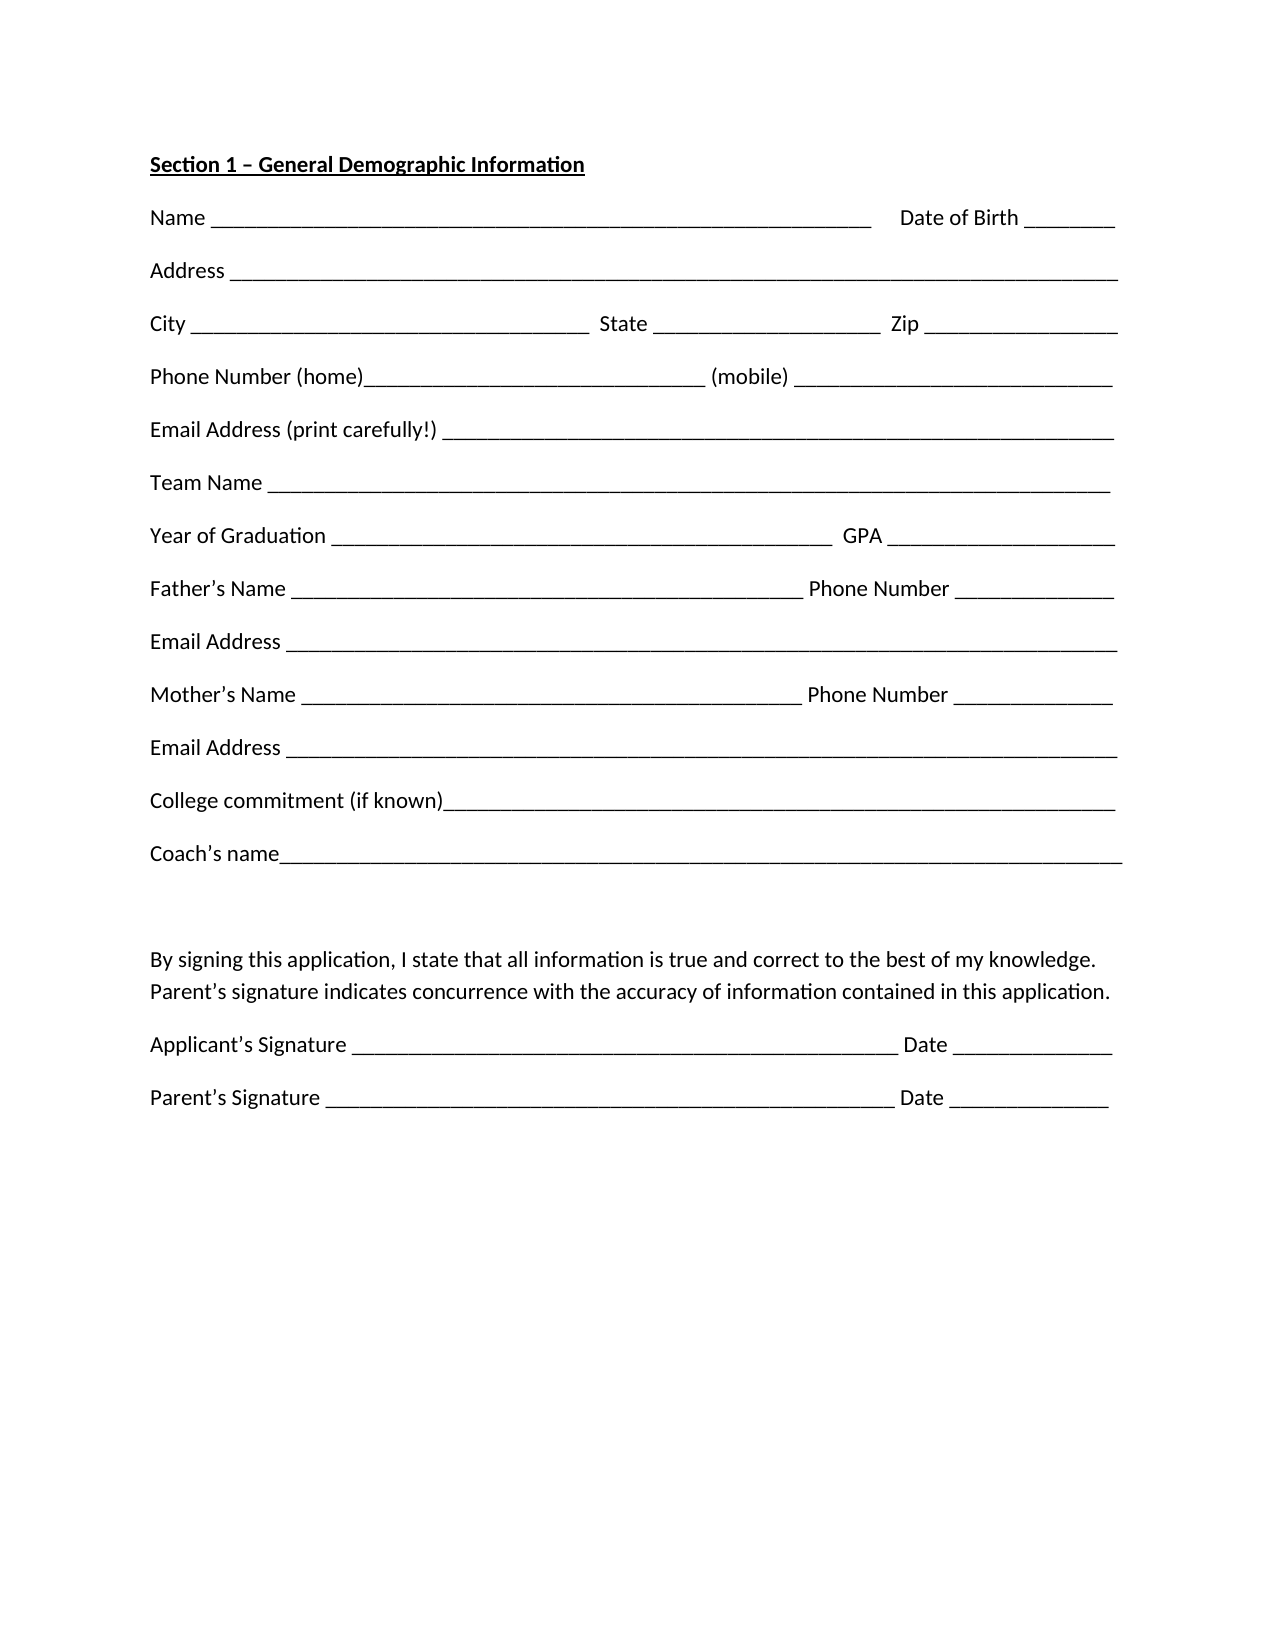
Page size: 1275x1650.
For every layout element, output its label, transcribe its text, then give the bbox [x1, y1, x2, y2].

text Address ______________________________________________________________________________ [150, 256, 1125, 284]
text Team Name __________________________________________________________________________ [150, 468, 1125, 496]
text Section 1 – General Demographic Information [150, 150, 1125, 178]
text Coach’s name__________________________________________________________________________ [150, 839, 1125, 867]
text Parent’s Signature __________________________________________________ Date ______________ [150, 1083, 1125, 1112]
text Email Address _________________________________________________________________________ [150, 733, 1125, 761]
text Name __________________________________________________________ Date of Birth ________ [150, 203, 1125, 231]
text By signing this application, I state that all information is true and correct to the best of my knowledge. Parent’s signature indicates concurrence with the accuracy of information contained in this application. [150, 945, 1125, 1006]
text Email Address (print carefully!) ___________________________________________________________ [150, 415, 1125, 443]
text Mother’s Name ____________________________________________ Phone Number ______________ [150, 680, 1125, 708]
text Year of Graduation ____________________________________________ GPA ____________________ [150, 521, 1125, 549]
text College commitment (if known)___________________________________________________________ [150, 786, 1125, 814]
text Phone Number (home)______________________________ (mobile) ____________________________ [150, 362, 1125, 390]
text Father’s Name _____________________________________________ Phone Number ______________ [150, 574, 1125, 602]
text City ___________________________________ State ____________________ Zip _________________ [150, 309, 1125, 337]
text Email Address _________________________________________________________________________ [150, 627, 1125, 655]
text Applicant’s Signature ________________________________________________ Date ______________ [150, 1031, 1125, 1058]
